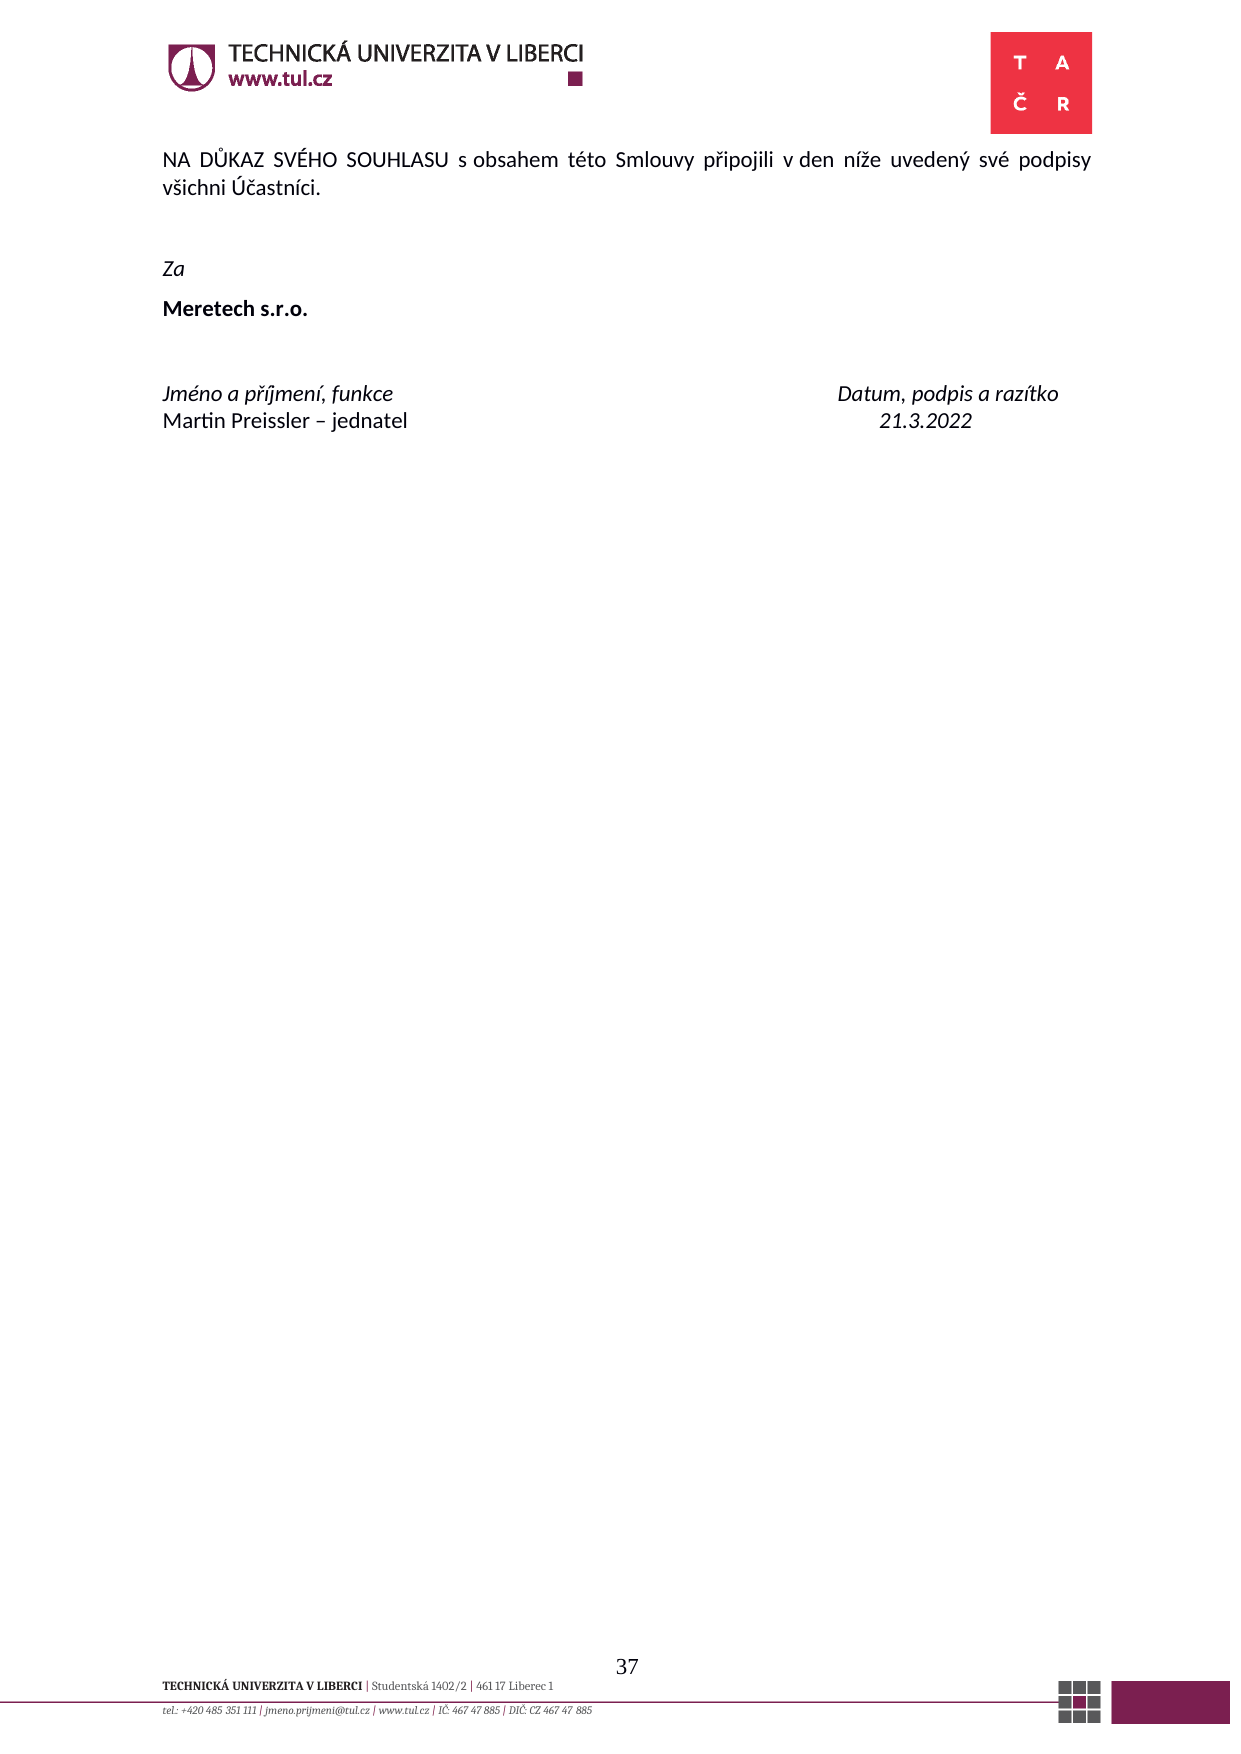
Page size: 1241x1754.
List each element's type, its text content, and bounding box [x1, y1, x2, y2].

text Meretech s.r.o. [162, 294, 1092, 323]
text Za [162, 254, 1092, 282]
picture [50, 0, 1241, 134]
text Martin Preissler – jednatel 21.3.2022 [162, 407, 1092, 435]
picture [0, 1681, 1230, 1754]
text Jméno a příjmení, funkce Datum, podpis a razítko [162, 379, 1092, 407]
text NA DŮKAZ SVÉHO SOUHLASU s obsahem této Smlouvy připojili v den níže uvedený své podpisy všichni Účastníci. [162, 145, 1092, 201]
